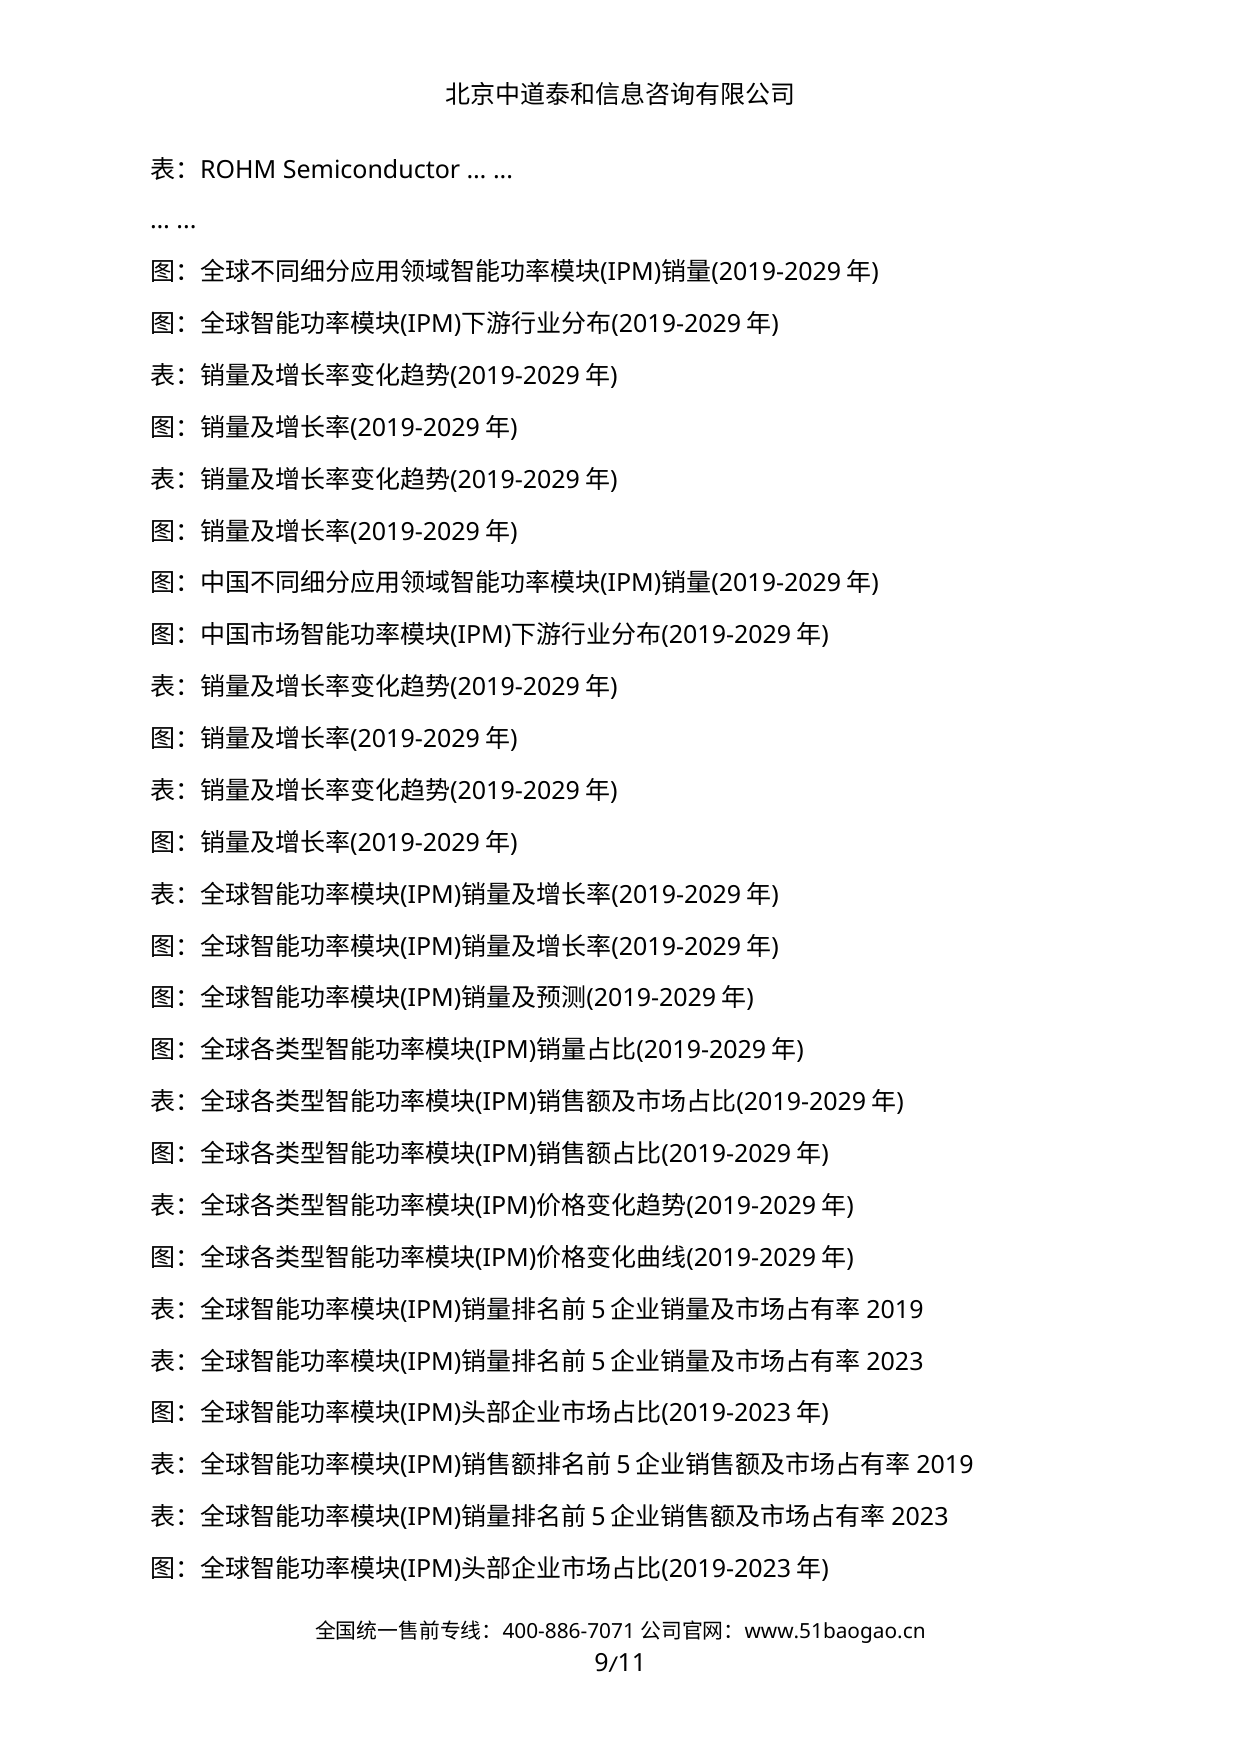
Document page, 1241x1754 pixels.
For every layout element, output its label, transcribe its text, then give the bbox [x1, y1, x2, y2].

text 图：全球不同细分应用领域智能功率模块(IPM)销量(2019-2029年) [150, 252, 1090, 288]
text 图：销量及增长率(2019-2029年) [150, 407, 1090, 443]
text … ... [150, 202, 1090, 236]
text 表：全球各类型智能功率模块(IPM)销售额及市场占比(2019-2029年) [150, 1082, 1090, 1118]
text 表：销量及增长率变化趋势(2019-2029年) [150, 667, 1090, 703]
text 图：全球智能功率模块(IPM)销量及预测(2019-2029年) [150, 978, 1090, 1014]
text 图：销量及增长率(2019-2029年) [150, 718, 1090, 755]
text 表：销量及增长率变化趋势(2019-2029年) [150, 459, 1090, 495]
text 图：全球智能功率模块(IPM)头部企业市场占比(2019-2023年) [150, 1548, 1090, 1585]
text 图：全球智能功率模块(IPM)头部企业市场占比(2019-2023年) [150, 1393, 1090, 1429]
text 表：全球智能功率模块(IPM)销售额排名前5企业销售额及市场占有率 2019 [150, 1445, 1090, 1481]
text 图：全球各类型智能功率模块(IPM)价格变化曲线(2019-2029年) [150, 1237, 1090, 1273]
text 图：全球各类型智能功率模块(IPM)销量占比(2019-2029年) [150, 1030, 1090, 1066]
text 图：中国不同细分应用领域智能功率模块(IPM)销量(2019-2029年) [150, 563, 1090, 599]
text 表：ROHM Semiconductor … ... [150, 150, 1090, 186]
text 图：销量及增长率(2019-2029年) [150, 822, 1090, 858]
text 表：全球智能功率模块(IPM)销量及增长率(2019-2029年) [150, 874, 1090, 910]
text 表：全球各类型智能功率模块(IPM)价格变化趋势(2019-2029年) [150, 1185, 1090, 1222]
text 表：全球智能功率模块(IPM)销量排名前5企业销量及市场占有率 2019 [150, 1289, 1090, 1325]
text 表：销量及增长率变化趋势(2019-2029年) [150, 355, 1090, 392]
text 表：全球智能功率模块(IPM)销量排名前5企业销量及市场占有率 2023 [150, 1341, 1090, 1377]
text 图：销量及增长率(2019-2029年) [150, 511, 1090, 547]
text 图：全球各类型智能功率模块(IPM)销售额占比(2019-2029年) [150, 1133, 1090, 1170]
text 图：全球智能功率模块(IPM)下游行业分布(2019-2029年) [150, 303, 1090, 340]
text 图：中国市场智能功率模块(IPM)下游行业分布(2019-2029年) [150, 615, 1090, 651]
text 表：销量及增长率变化趋势(2019-2029年) [150, 770, 1090, 807]
text 图：全球智能功率模块(IPM)销量及增长率(2019-2029年) [150, 926, 1090, 962]
text 表：全球智能功率模块(IPM)销量排名前5企业销售额及市场占有率 2023 [150, 1497, 1090, 1533]
